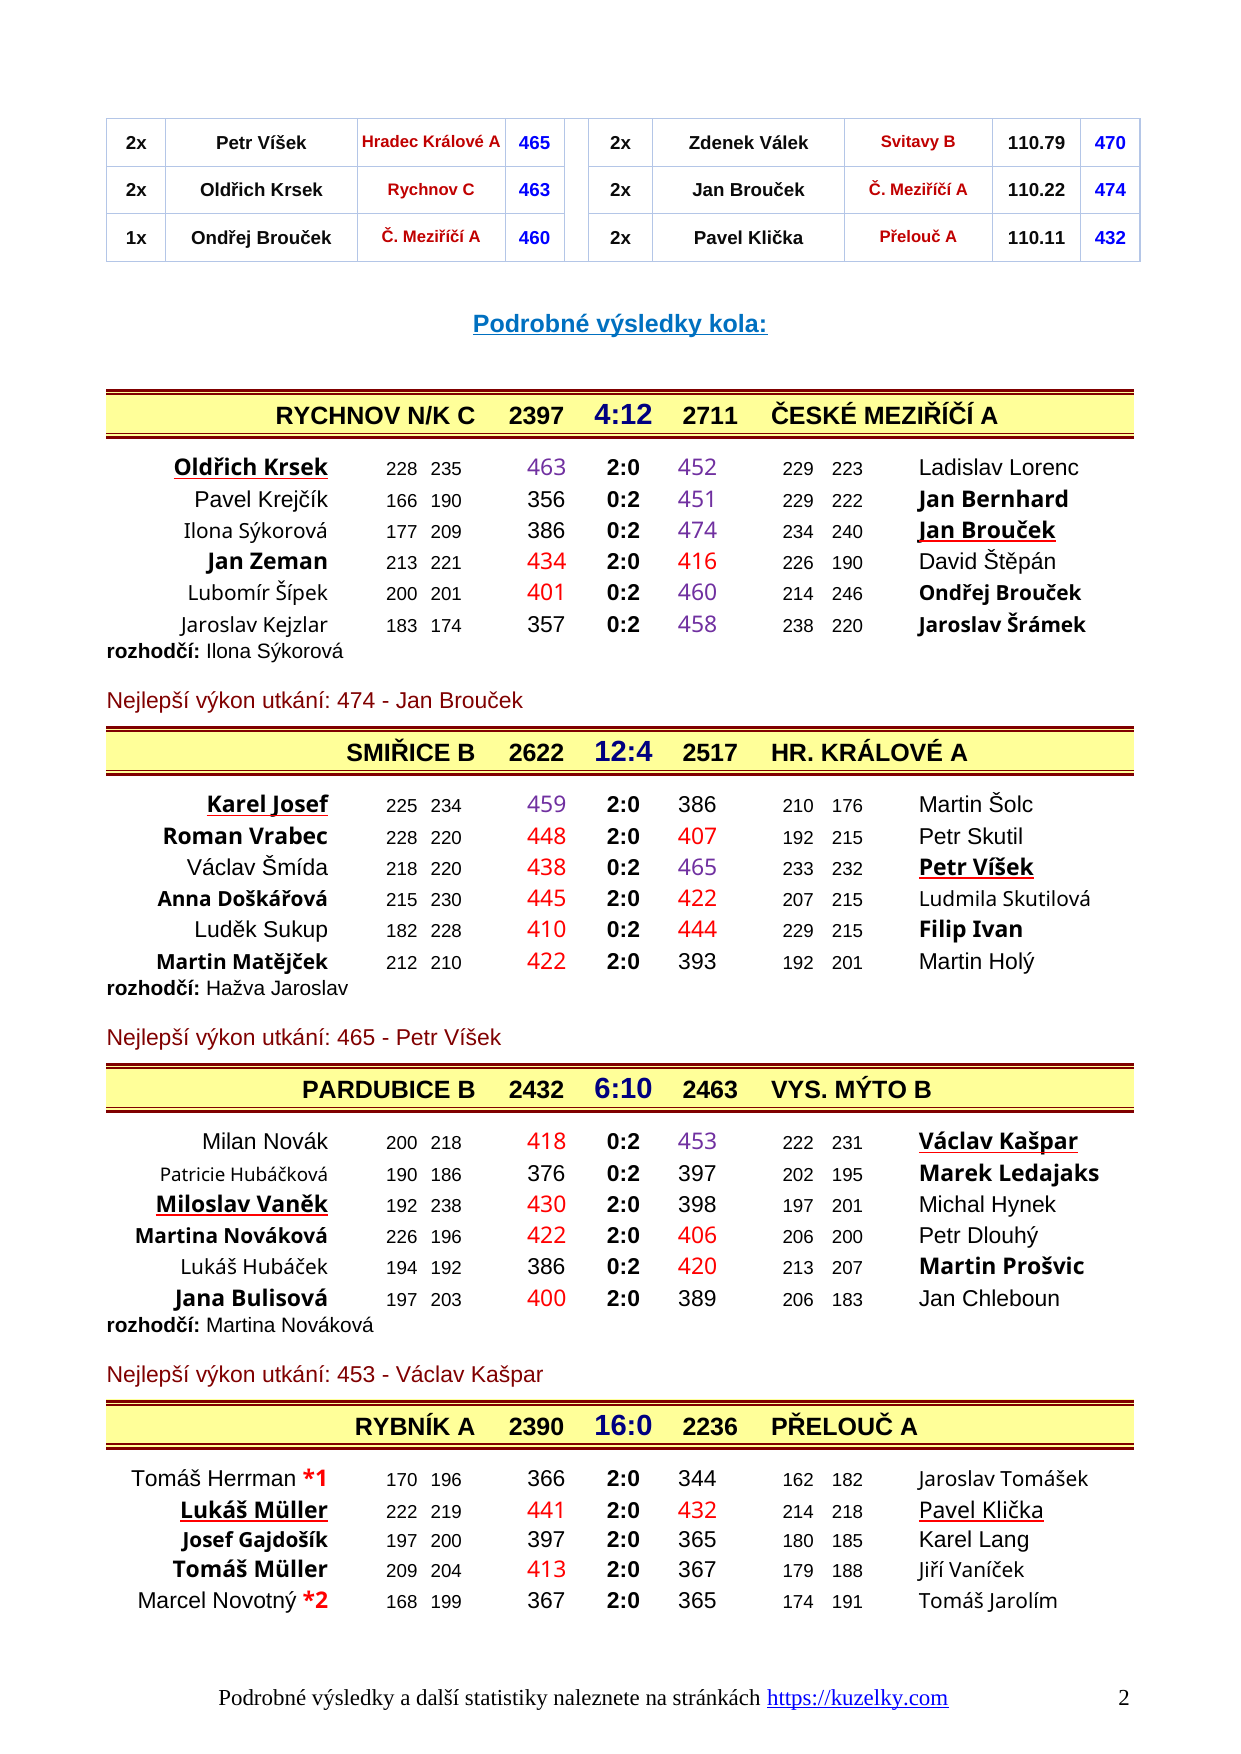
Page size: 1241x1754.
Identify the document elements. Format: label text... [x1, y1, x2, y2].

table_cell 470 [1081, 119, 1139, 166]
table_cell 110.11 [993, 214, 1080, 261]
text Karel Josef 225 234 459 2:0 386 210 176 Martin Šolc [106, 788, 1134, 819]
table_cell Oldřich Krsek [166, 167, 357, 213]
table_cell Svitavy B [845, 119, 992, 166]
text Jaroslav Kejzlar 183 174 357 0:2 458 238 220 Jaroslav Šrámek [106, 608, 1134, 639]
text Lubomír Šípek 200 201 401 0:2 460 214 246 Ondřej Brouček [106, 576, 1134, 608]
table_cell Ondřej Brouček [166, 214, 357, 261]
text Martin Matějček 212 210 422 2:0 393 192 201 Martin Holý [106, 944, 1134, 976]
table_cell 465 [506, 119, 564, 166]
table_cell 2x [107, 167, 165, 213]
table_cell Hradec Králové A [358, 119, 505, 166]
text Josef Gajdošík 197 200 397 2:0 365 180 185 Karel Lang [106, 1525, 1134, 1553]
table_cell 2x [589, 119, 652, 166]
text Smiřice B 2622 12:4 2517 Hr. Králové A [106, 732, 1134, 770]
table_cell Přelouč A [845, 214, 992, 261]
text Pardubice B 2432 6:10 2463 Vys. Mýto B [106, 1069, 1134, 1107]
text rozhodčí: Ilona Sýkorová [106, 639, 1134, 663]
text Milan Novák 200 218 418 0:2 453 222 231 Václav Kašpar [106, 1125, 1134, 1157]
table_cell Zdenek Válek [653, 119, 844, 166]
text Luděk Sukup 182 228 410 0:2 444 229 215 Filip Ivan [106, 913, 1134, 944]
table_cell Č. Meziříčí A [358, 214, 505, 261]
text Nejlepší výkon utkání: 453 - Václav Kašpar [106, 1361, 1134, 1387]
text Tomáš Herrman *1 170 196 366 2:0 344 162 182 Jaroslav Tomášek [106, 1462, 1134, 1493]
text Rybník A 2390 16:0 2236 Přelouč A [106, 1406, 1134, 1443]
text rozhodčí: Martina Nováková [106, 1313, 1134, 1337]
table_cell Jan Brouček [653, 167, 844, 213]
table_cell 463 [506, 167, 564, 213]
text Nejlepší výkon utkání: 465 - Petr Víšek [106, 1024, 1134, 1050]
table_cell Č. Meziříčí A [845, 167, 992, 213]
table_cell 2x [589, 167, 652, 213]
table_cell 2x [107, 119, 165, 166]
text Rychnov n/K C 2397 4:12 2711 České Meziříčí A [106, 395, 1134, 433]
table_cell Petr Víšek [166, 119, 357, 166]
text Miloslav Vaněk 192 238 430 2:0 398 197 201 Michal Hynek [106, 1188, 1134, 1219]
text Lukáš Hubáček 194 192 386 0:2 420 213 207 Martin Prošvic [106, 1250, 1134, 1282]
text Anna Doškářová 215 230 445 2:0 422 207 215 Ludmila Skutilová [106, 882, 1134, 913]
table_cell Pavel Klička [653, 214, 844, 261]
table_cell 474 [1081, 167, 1139, 213]
text Podrobné výsledky kola: [94, 308, 1145, 337]
text Tomáš Müller 209 204 413 2:0 367 179 188 Jiří Vaníček [106, 1553, 1134, 1584]
text Lukáš Müller 222 219 441 2:0 432 214 218 Pavel Klička [106, 1493, 1134, 1525]
table_cell 432 [1081, 214, 1139, 261]
text Nejlepší výkon utkání: 474 - Jan Brouček [106, 687, 1134, 713]
table_cell 2x [589, 214, 652, 261]
text rozhodčí: Hažva Jaroslav [106, 976, 1134, 1000]
text Marcel Novotný *2 168 199 367 2:0 365 174 191 Tomáš Jarolím [106, 1584, 1134, 1616]
text Václav Šmída 218 220 438 0:2 465 233 232 Petr Víšek [106, 851, 1134, 882]
text Patricie Hubáčková 190 186 376 0:2 397 202 195 Marek Ledajaks [106, 1157, 1134, 1188]
table_cell 460 [506, 214, 564, 261]
table_cell 110.22 [993, 167, 1080, 213]
text Jana Bulisová 197 203 400 2:0 389 206 183 Jan Chleboun [106, 1282, 1134, 1313]
table_cell Rychnov C [358, 167, 505, 213]
text Oldřich Krsek 228 235 463 2:0 452 229 223 Ladislav Lorenc [106, 451, 1134, 483]
text Martina Nováková 226 196 422 2:0 406 206 200 Petr Dlouhý [106, 1219, 1134, 1250]
text Pavel Krejčík 166 190 356 0:2 451 229 222 Jan Bernhard [106, 483, 1134, 514]
text Roman Vrabec 228 220 448 2:0 407 192 215 Petr Skutil [106, 819, 1134, 851]
text Ilona Sýkorová 177 209 386 0:2 474 234 240 Jan Brouček [106, 514, 1134, 545]
table_cell 1x [107, 214, 165, 261]
text Jan Zeman 213 221 434 2:0 416 226 190 David Štěpán [106, 545, 1134, 576]
table_cell 110.79 [993, 119, 1080, 166]
